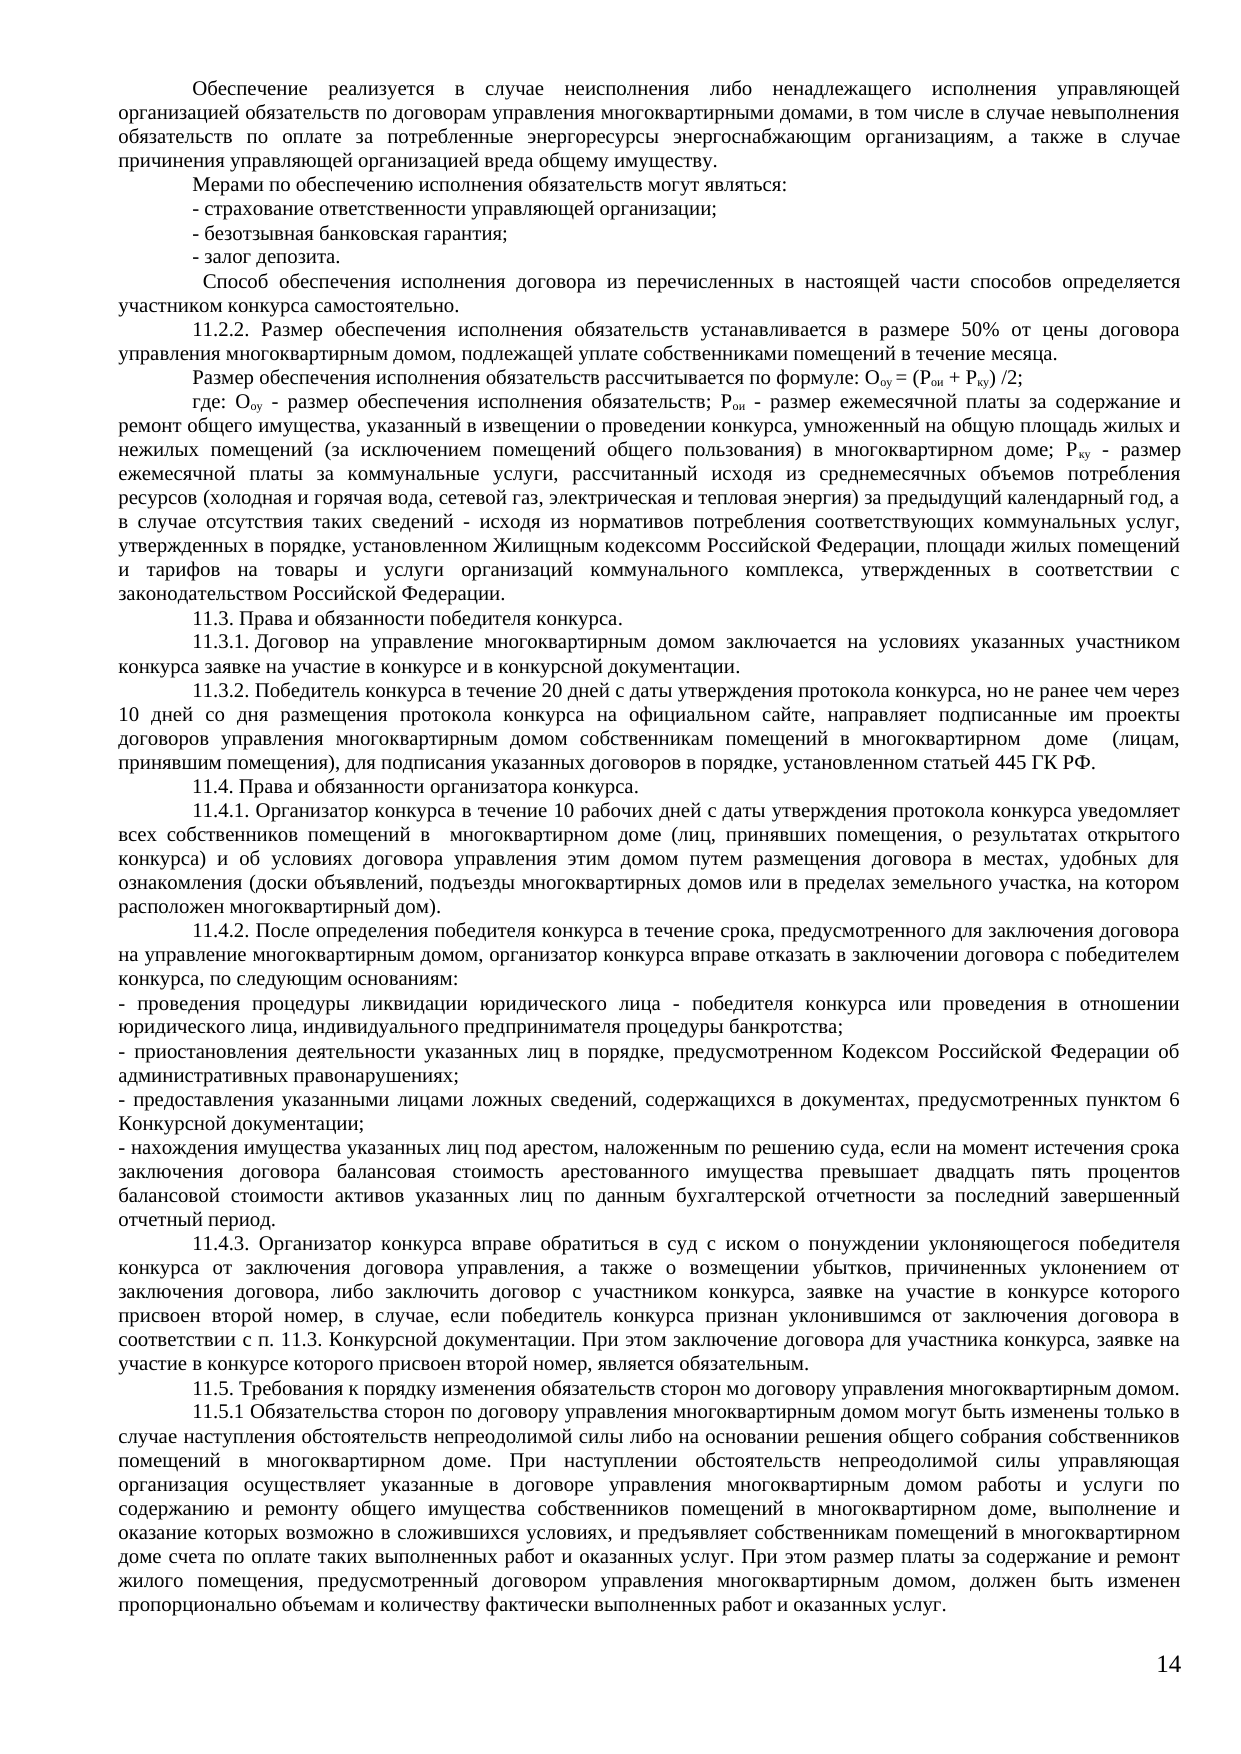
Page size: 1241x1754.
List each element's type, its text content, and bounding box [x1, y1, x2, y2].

text - проведения процедуры ликвидации юридического лица - победителя конкурса или проведения в отношении юридического лица, индивидуального предпринимателя процедуры банкротства; [118, 990, 1181, 1038]
text 11.4. Права и обязанности организатора конкурса. [118, 774, 1181, 798]
text Обеспечение реализуется в случае неисполнения либо ненадлежащего исполнения управляющей организацией обязательств по договорам управления многоквартирными домами, в том числе в случае невыполнения обязательств по оплате за потребленные энергоресурсы энергоснабжающим организациям, а также в случае причинения управляющей организацией вреда общему имуществу. [118, 76, 1181, 172]
text - предоставления указанными лицами ложных сведений, содержащихся в документах, предусмотренных пунктом 6 Конкурсной документации; [118, 1087, 1181, 1135]
text 11.3.1. Договор на управление многоквартирным домом заключается на условиях указанных участником конкурса заявке на участие в конкурсе и в конкурсной документации. [118, 629, 1181, 678]
text Размер обеспечения исполнения обязательств рассчитывается по формуле: Ооу = (Рои + Рку) /2; [118, 365, 1181, 389]
text 11.5.1 Обязательства сторон по договору управления многоквартирным домом могут быть изменены только в случае наступления обстоятельств непреодолимой силы либо на основании решения общего собрания собственников помещений в многоквартирном доме. При наступлении обстоятельств непреодолимой силы управляющая организация осуществляет указанные в договоре управления многоквартирным домом работы и услуги по содержанию и ремонту общего имущества собственников помещений в многоквартирном доме, выполнение и оказание которых возможно в сложившихся условиях, и предъявляет собственникам помещений в многоквартирном доме счета по оплате таких выполненных работ и оказанных услуг. При этом размер платы за содержание и ремонт жилого помещения, предусмотренный договором управления многоквартирным домом, должен быть изменен пропорционально объемам и количеству фактически выполненных работ и оказанных услуг. [118, 1399, 1181, 1616]
text - приостановления деятельности указанных лиц в порядке, предусмотренном Кодексом Российской Федерации об административных правонарушениях; [118, 1038, 1181, 1087]
text - безотзывная банковская гарантия; [118, 220, 1181, 244]
text - залог депозита. [118, 244, 1181, 268]
text Мерами по обеспечению исполнения обязательств могут являться: [118, 172, 1181, 196]
text где: Ооу - размер обеспечения исполнения обязательств; Рои - размер ежемесячной платы за содержание и ремонт общего имущества, указанный в извещении о проведении конкурса, умноженный на общую площадь жилых и нежилых помещений (за исключением помещений общего пользования) в многоквартирном доме; Рку - размер ежемесячной платы за коммунальные услуги, рассчитанный исходя из среднемесячных объемов потребления ресурсов (холодная и горячая вода, сетевой газ, электрическая и тепловая энергия) за предыдущий календарный год, а в случае отсутствия таких сведений - исходя из нормативов потребления соответствующих коммунальных услуг, утвержденных в порядке, установленном Жилищным кодексомм Российской Федерации, площади жилых помещений и тарифов на товары и услуги организаций коммунального комплекса, утвержденных в соответствии с законодательством Российской Федерации. [118, 389, 1181, 605]
text - страхование ответственности управляющей организации; [118, 196, 1181, 220]
text 11.4.3. Организатор конкурса вправе обратиться в суд с иском о понуждении уклоняющегося победителя конкурса от заключения договора управления, а также о возмещении убытков, причиненных уклонением от заключения договора, либо заключить договор с участником конкурса, заявке на участие в конкурсе которого присвоен второй номер, в случае, если победитель конкурса признан уклонившимся от заключения договора в соответствии с п. 11.3. Конкурсной документации. При этом заключение договора для участника конкурса, заявке на участие в конкурсе которого присвоен второй номер, является обязательным. [118, 1231, 1181, 1375]
text 11.5. Требования к порядку изменения обязательств сторон мо договору управления многоквартирным домом. [118, 1375, 1181, 1399]
text - нахождения имущества указанных лиц под арестом, наложенным по решению суда, если на момент истечения срока заключения договора балансовая стоимость арестованного имущества превышает двадцать пять процентов балансовой стоимости активов указанных лиц по данным бухгалтерской отчетности за последний завершенный отчетный период. [118, 1135, 1181, 1231]
text 11.4.1. Организатор конкурса в течение 10 рабочих дней с даты утверждения протокола конкурса уведомляет всех собственников помещений в многоквартирном доме (лиц, принявших помещения, о результатах открытого конкурса) и об условиях договора управления этим домом путем размещения договора в местах, удобных для ознакомления (доски объявлений, подъезды многоквартирных домов или в пределах земельного участка, на котором расположен многоквартирный дом). [118, 798, 1181, 918]
text 11.4.2. После определения победителя конкурса в течение срока, предусмотренного для заключения договора на управление многоквартирным домом, организатор конкурса вправе отказать в заключении договора с победителем конкурса, по следующим основаниям: [118, 918, 1181, 990]
text 11.2.2. Размер обеспечения исполнения обязательств устанавливается в размере 50% от цены договора управления многоквартирным домом, подлежащей уплате собственниками помещений в течение месяца. [118, 317, 1181, 365]
text 11.3. Права и обязанности победителя конкурса. [118, 605, 1181, 629]
text Способ обеспечения исполнения договора из перечисленных в настоящей части способов определяется участником конкурса самостоятельно. [118, 268, 1181, 317]
text 11.3.2. Победитель конкурса в течение 20 дней с даты утверждения протокола конкурса, но не ранее чем через 10 дней со дня размещения протокола конкурса на официальном сайте, направляет подписанные им проекты договоров управления многоквартирным домом собственникам помещений в многоквартирном доме (лицам, принявшим помещения), для подписания указанных договоров в порядке, установленном статьей 445 ГК РФ. [118, 678, 1181, 774]
